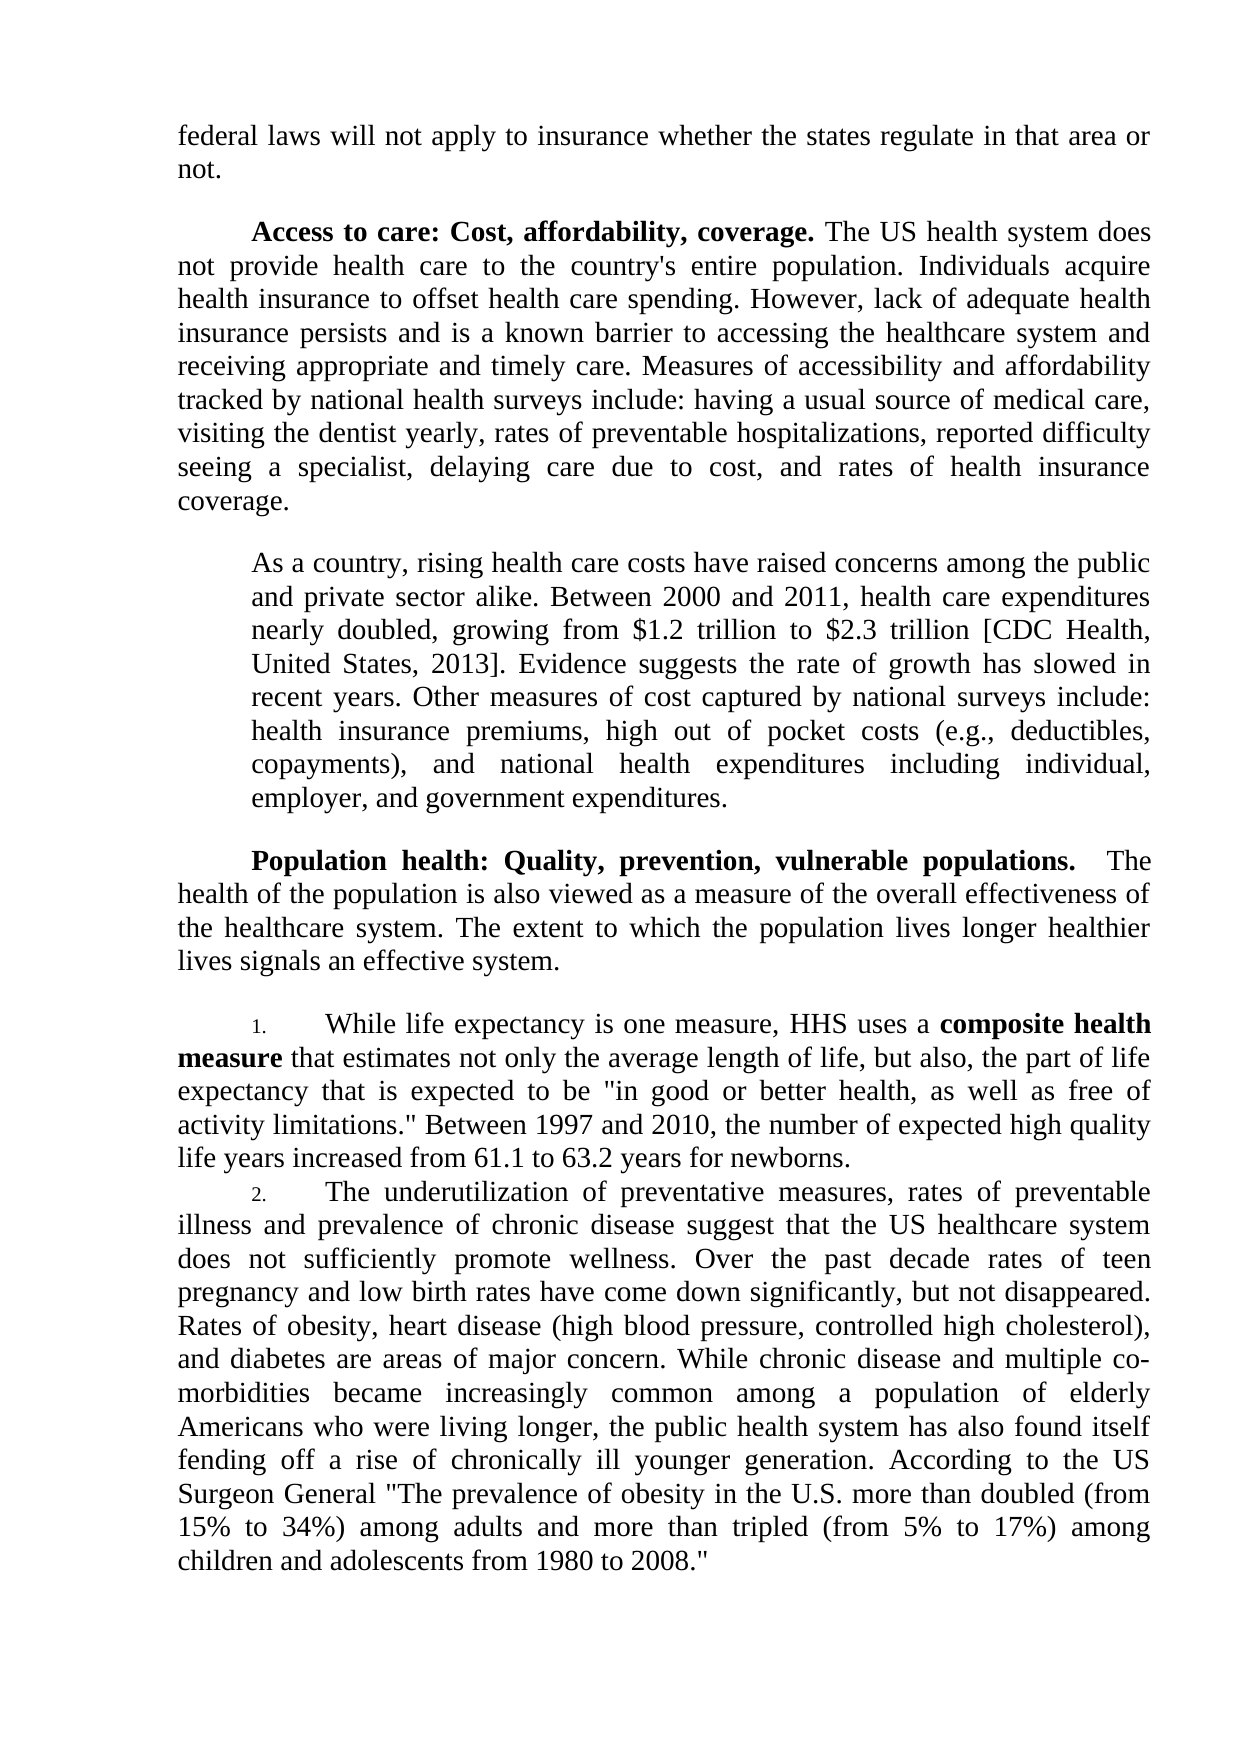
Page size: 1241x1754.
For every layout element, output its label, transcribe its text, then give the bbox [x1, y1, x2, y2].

text Access to care: Cost, affordability, coverage. The US health system does not provide health care to the country's entire population. Individuals acquire health insurance to offset health care spending. However, lack of adequate health insurance persists and is a known barrier to accessing the healthcare system and receiving appropriate and timely care. Measures of accessibility and affordability tracked by national health surveys include: having a usual source of medical care, visiting the dentist yearly, rates of preventable hospitalizations, reported difficulty seeing a specialist, delaying care due to cost, and rates of health insurance coverage. [177, 214, 1152, 516]
text As a country, rising health care costs have raised concerns among the public and private sector alike. Between 2000 and 2011, health care expenditures nearly doubled, growing from $1.2 trillion to $2.3 trillion [CDC Health, United States, 2013]. Evidence suggests the rate of growth has slowed in recent years. Other measures of cost captured by national surveys include: health insurance premiums, high out of pocket costs (e.g., deductibles, copayments), and national health expenditures including individual, employer, and government expenditures. [251, 545, 1152, 814]
list While life expectancy is one measure, HHS uses a composite health measure that estimates not only the average length of life, but also, the part of life expectancy that is expected to be "in good or better health, as well as free of activity limitations." Between 1997 and 2010, the number of expected high quality life years increased from 61.1 to 63.2 years for newborns. [177, 1006, 1152, 1174]
list The underutilization of preventative measures, rates of preventable illness and prevalence of chronic disease suggest that the US healthcare system does not sufficiently promote wellness. Over the past decade rates of teen pregnancy and low birth rates have come down significantly, but not disappeared. Rates of obesity, heart disease (high blood pressure, controlled high cholesterol), and diabetes are areas of major concern. While chronic disease and multiple co-morbidities became increasingly common among a population of elderly Americans who were living longer, the public health system has also found itself fending off a rise of chronically ill younger generation. According to the US Surgeon General "The prevalence of obesity in the U.S. more than doubled (from 15% to 34%) among adults and more than tripled (from 5% to 17%) among children and adolescents from 1980 to 2008." [177, 1174, 1152, 1576]
text Population health: Quality, prevention, vulnerable populations. The health of the population is also viewed as a measure of the overall effectiveness of the healthcare system. The extent to which the population lives longer healthier lives signals an effective system. [177, 843, 1152, 977]
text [177, 118, 1152, 185]
